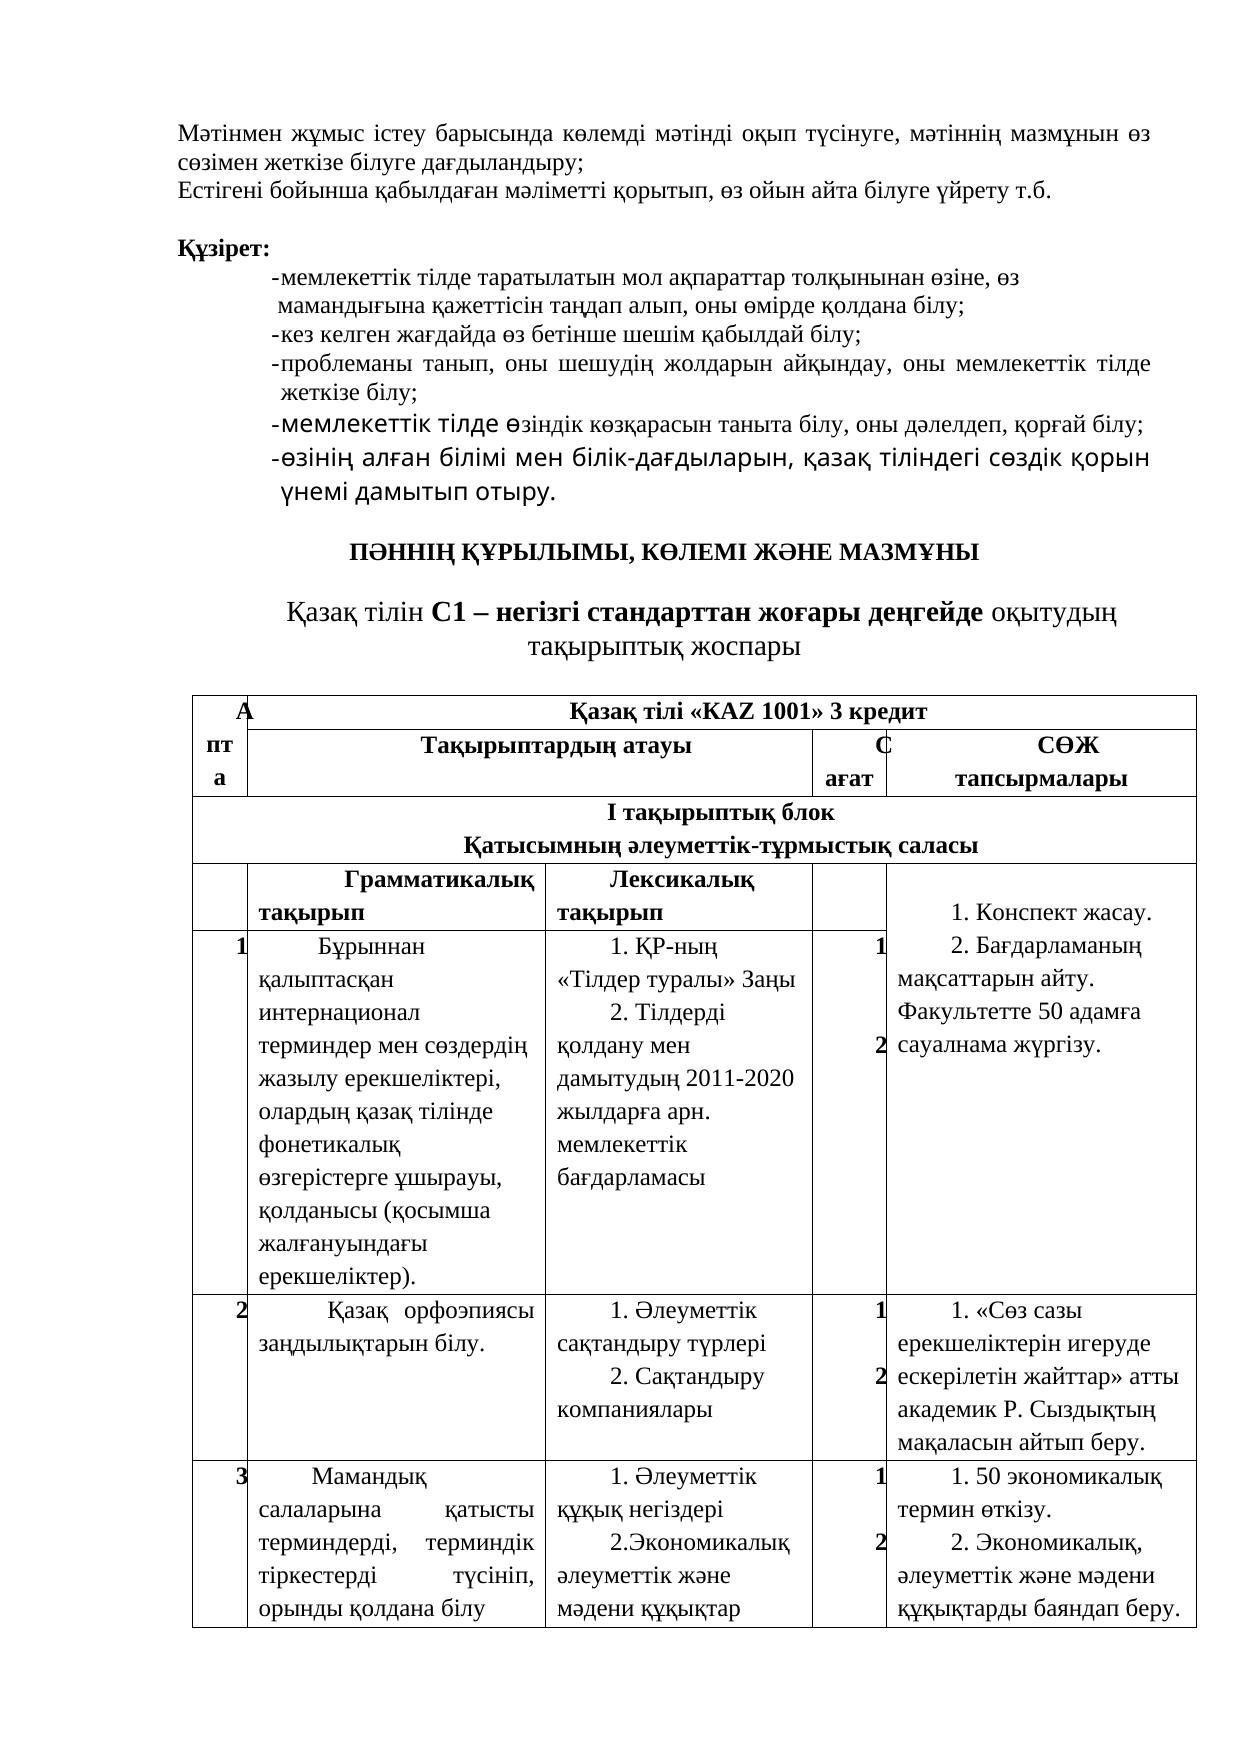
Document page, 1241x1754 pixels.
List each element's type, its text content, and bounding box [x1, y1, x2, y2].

text Мәтінмен жұмыс істеу барысында көлемді мәтінді оқып түсінуге, мәтіннің мазмұнын өз сөзімен жеткізе білуге дағдыландыру; [177, 118, 1152, 176]
table_cell [193, 864, 247, 930]
table_cell 3 [193, 1461, 247, 1627]
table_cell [546, 1461, 812, 1627]
text Қазақ тілін С1 – негізгі стандарттан жоғары деңгейде оқытудың тақырыптық жоспары [177, 594, 1152, 661]
table_cell Тақырыптардың атауы [248, 730, 812, 796]
table_cell Лексикалық тақырып [546, 864, 812, 930]
table_cell 1. ҚР-ның «Тілдер туралы» Заңы 2. Тілдерді қолдану мен дамытудың 2011-2020 жылдарға арн. мемлекеттік бағдарламасы [546, 931, 812, 1294]
list мемлекеттік тілде таратылатын мол ақпараттар толқынынан өзіне, өз [271, 262, 1152, 291]
table_cell [813, 864, 886, 930]
table_cell 1 2 [813, 1295, 886, 1460]
text ПӘННІҢ ҚҰРЫЛЫМЫ, КӨЛЕМІ ЖӘНЕ МАЗМҰНЫ [177, 537, 1152, 565]
table_cell 1 [193, 931, 247, 1294]
table_cell Бұрыннан қалыптасқан интернационал терминдер мен сөздердің жазылу ерекшеліктері, олардың қазақ тілінде фонетикалық өзгерістерге ұшырауы, қолданысы (қосымша жалғануындағы ерекшеліктер). [248, 931, 545, 1294]
table_cell I тақырыптық блок Қатысымның әлеуметтік-тұрмыстық саласы [193, 797, 1196, 863]
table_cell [248, 1461, 545, 1627]
text мамандығына қажеттісін таңдап алып, оны өмірде қолдана білу; [216, 291, 1152, 319]
table_cell Грамматикалық тақырып [248, 864, 545, 930]
table_cell Сағат [813, 730, 886, 796]
list кез келген жағдайда өз бетінше шешім қабылдай білу; [271, 319, 1152, 348]
text Естігені бойынша қабылдаған мәліметті қорытып, өз ойын айта білуге үйрету т.б. [177, 176, 1152, 204]
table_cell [887, 1461, 1196, 1627]
list мемлекеттік тілде өзіндік көзқарасын таныта білу, оны дәлелдеп, қорғай білу; [271, 406, 1152, 440]
table_cell 1 2 [813, 931, 886, 1294]
list проблеманы танып, оны шешудің жолдарын айқындау, оны мемлекеттік тілде жеткізе білу; [271, 348, 1152, 406]
table_cell 1. Әлеуметтік сақтандыру түрлері 2. Сақтандыру компаниялары [546, 1295, 812, 1460]
table_header Қазақ тілі «КAZ 1001» 3 кредит [248, 696, 1196, 729]
table_cell СӨЖ тапсырмалары [887, 730, 1196, 796]
table_cell 1 2 [813, 1461, 886, 1627]
table_cell 1. Конспект жасау. 2. Бағдарламаның мақсаттарын айту. Факультетте 50 адамға сауалнама жүргізу. [887, 864, 1196, 1294]
table_header Апта [193, 696, 247, 796]
text Құзірет: [177, 233, 1152, 262]
list өзінің алған білімі мен білік-дағдыларын, қазақ тіліндегі сөздік қорын үнемі дамытып отыру. [271, 440, 1152, 508]
table_cell 1. «Сөз сазы ерекшеліктерін игеруде ескерілетін жайттар» атты академик Р. Сыздықтың мақаласын айтып беру. [887, 1295, 1196, 1460]
table_cell 2 [193, 1295, 247, 1460]
table_cell Қазақ орфоэпиясы заңдылықтарын білу. [248, 1295, 545, 1460]
